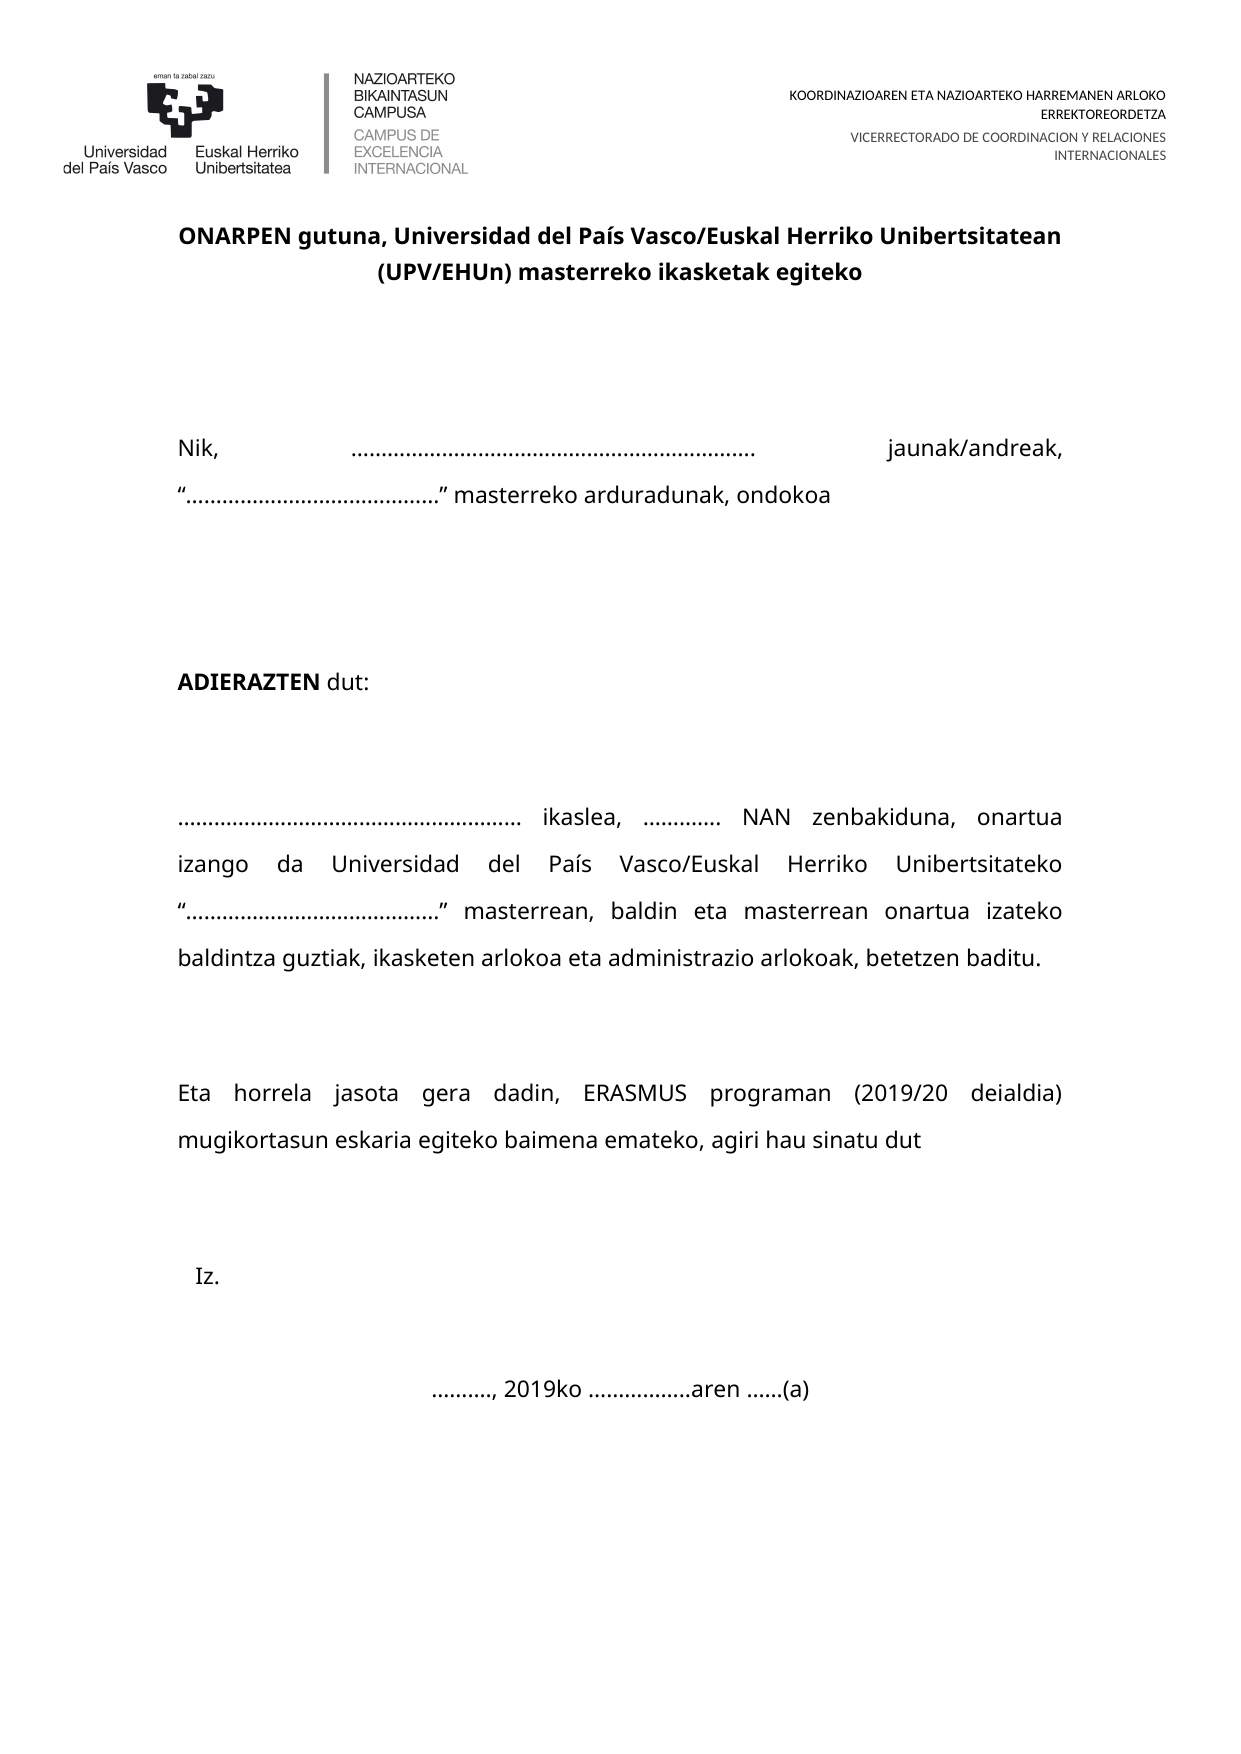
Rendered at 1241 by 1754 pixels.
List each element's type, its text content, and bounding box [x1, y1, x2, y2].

picture [63, 73, 469, 174]
text Nik, …………………………………………………………. jaunak/andreak, “……………………………………” masterreko arduradunak, ondokoa [177, 432, 1063, 510]
text ………………………………………………… ikaslea, …………. NAN zenbakiduna, onartua izango da Universidad del País Vasco/Euskal Herriko Unibertsitateko “……………………………………” masterrean, baldin eta masterrean onartua izateko baldintza guztiak, ikasketen arlokoa eta administrazio arlokoak, betetzen baditu. [177, 801, 1063, 973]
text ONARPEN gutuna, Universidad del País Vasco/Euskal Herriko Unibertsitatean (UPV/EHUn) masterreko ikasketak egiteko [177, 220, 1063, 287]
text ………., 2019ko ……………..aren ……(a) [177, 1373, 1063, 1404]
text Iz. [177, 1260, 1063, 1291]
text ADIERAZTEN dut: [177, 666, 1063, 697]
text Eta horrela jasota gera dadin, ERASMUS programan (2019/20 deialdia) mugikortasun eskaria egiteko baimena emateko, agiri hau sinatu dut [177, 1077, 1063, 1156]
